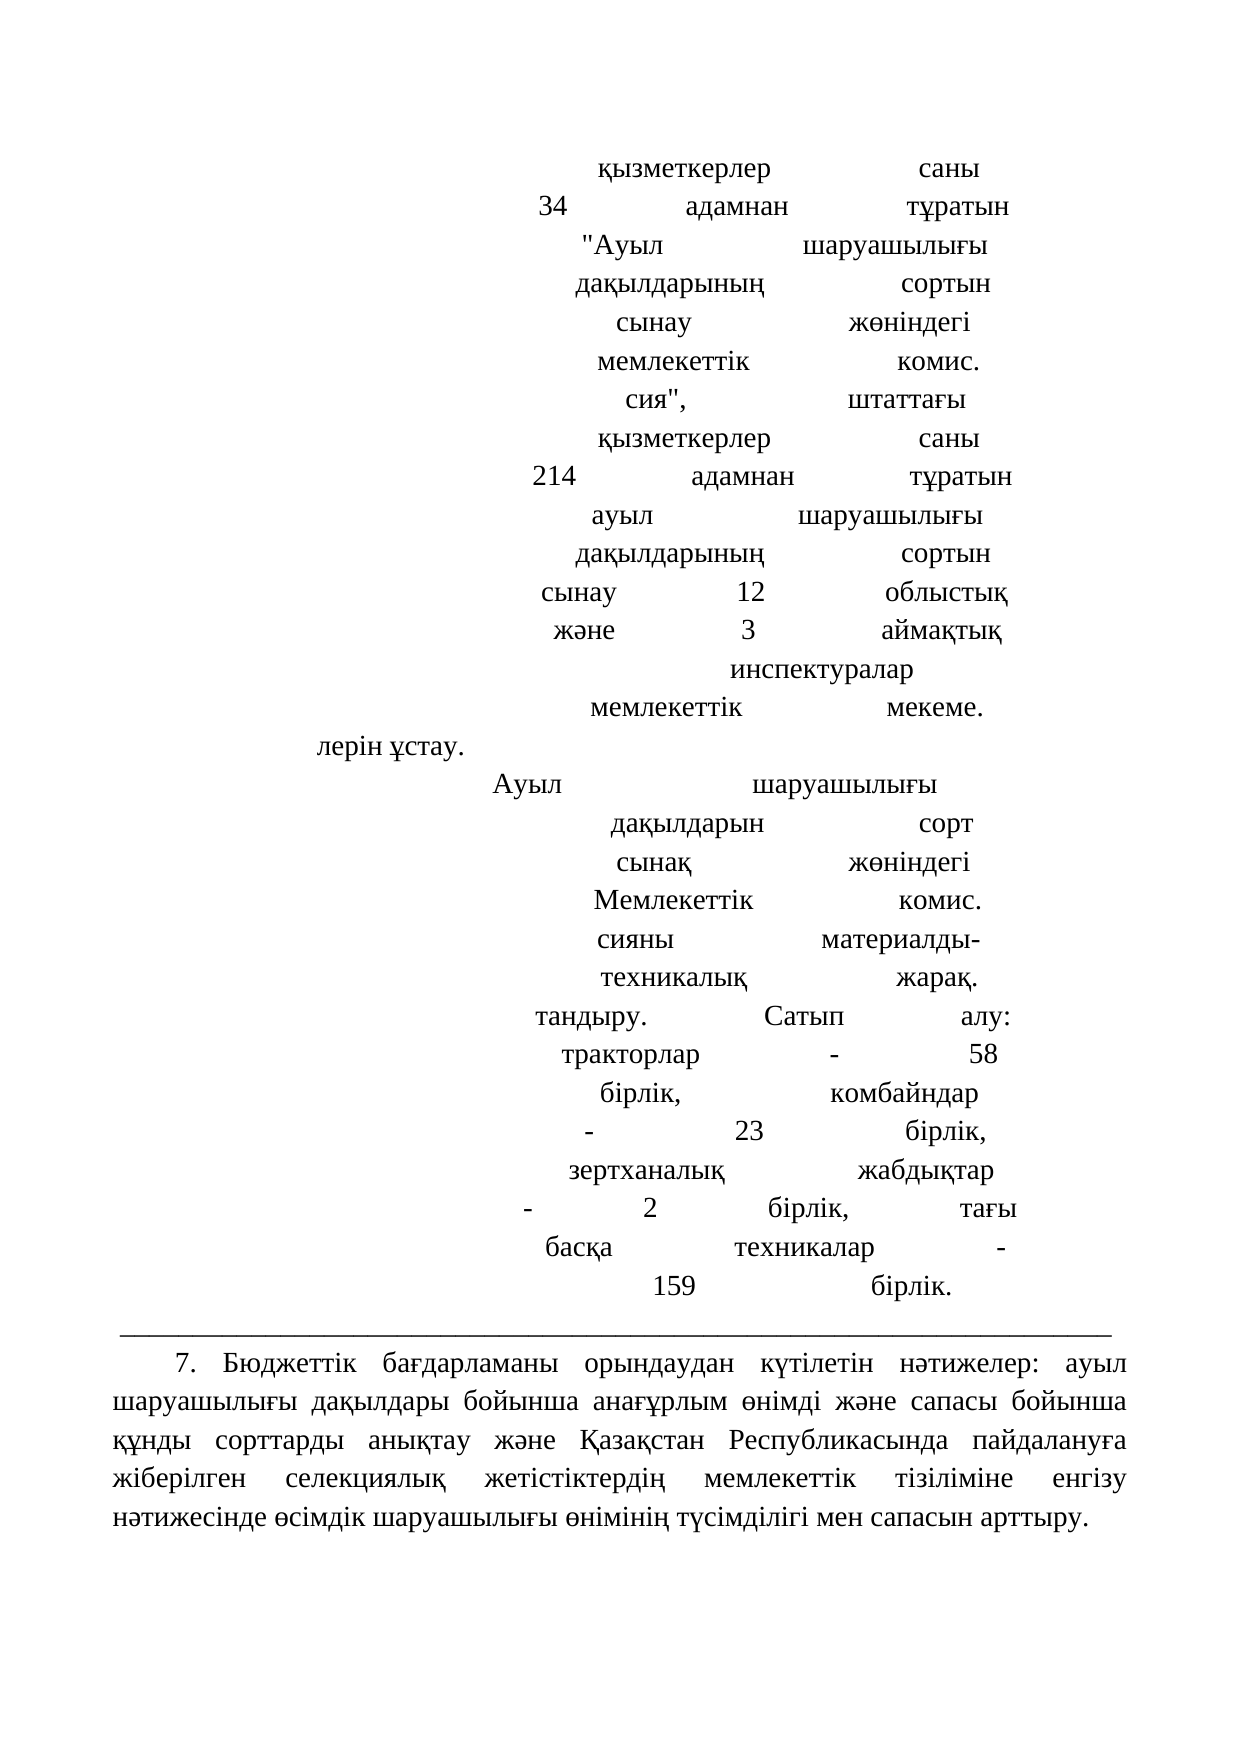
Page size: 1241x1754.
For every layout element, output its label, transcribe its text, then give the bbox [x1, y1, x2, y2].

text Ауыл шаруашылығы дақылдарын сорт сынақ жөнiндегi Мемлекеттiк комис. сияны материалды- техникалық жарақ. тандыру. Сатып алу: тракторлар - 58 бiрлiк, комбайндар - 23 бiрлiк, зертханалық жабдықтар - 2 бiрлiк, тағы басқа техникалар - 159 бiрлiк. ____________________________________________________________________ [112, 767, 1128, 1340]
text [112, 150, 1128, 762]
text 7. Бюджеттiк бағдарламаны орындаудан күтiлетiн нәтижелер: ауыл шаруашылығы дақылдары бойынша анағұрлым өнiмдi және сапасы бойынша құнды сорттарды анықтау және Қазақстан Республикасында пайдалануға жiберiлген селекциялық жетiстiктердiң мемлекеттiк тiзiлiмiне енгiзу нәтижесiнде өсiмдiк шаруашылығы өнiмiнiң түсiмділiгi мен сапасын арттыру. [112, 1345, 1128, 1532]
